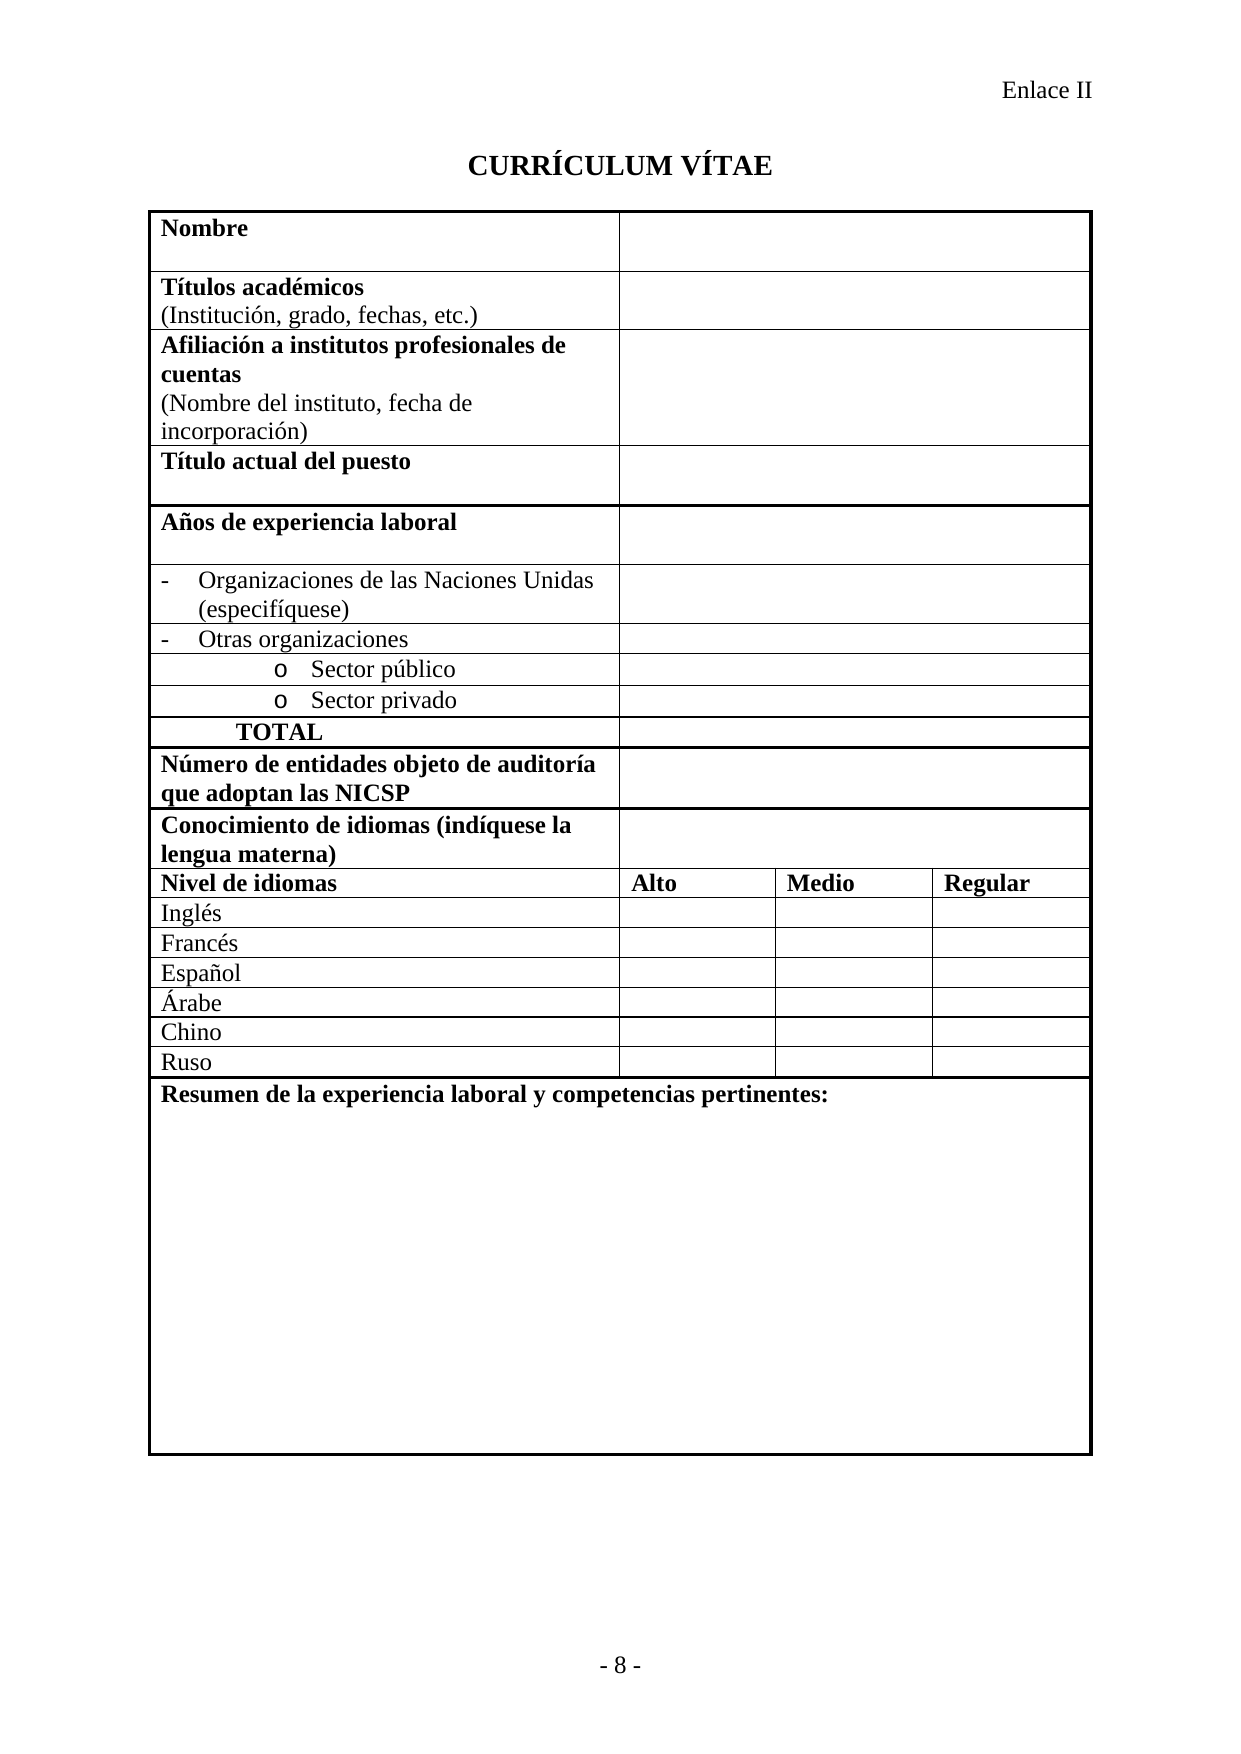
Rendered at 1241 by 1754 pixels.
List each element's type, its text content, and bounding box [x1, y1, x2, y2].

table_cell [620, 1018, 775, 1046]
table_cell [933, 1018, 1089, 1046]
table_cell Español [151, 958, 619, 987]
table_cell TOTAL [151, 718, 619, 746]
table_cell Ruso [151, 1047, 619, 1076]
table_cell Títulos académicos (Institución, grado, fechas, etc.) [151, 272, 619, 329]
table_cell Años de experiencia laboral [151, 507, 619, 564]
table_cell Resumen de la experiencia laboral y competencias pertinentes: [151, 1079, 1089, 1453]
table_cell [776, 988, 932, 1016]
table_cell [620, 507, 1089, 564]
table_cell Nivel de idiomas [151, 869, 619, 897]
table_cell [933, 928, 1089, 957]
table_cell [620, 988, 775, 1016]
table_cell [620, 958, 775, 987]
table_cell [620, 565, 1089, 623]
table_cell [776, 898, 932, 927]
table_cell Árabe [151, 988, 619, 1016]
table_cell [620, 898, 775, 927]
table_cell [776, 1018, 932, 1046]
table_cell [620, 718, 1089, 746]
table_cell Conocimiento de idiomas (indíquese la lengua materna) [151, 810, 619, 867]
table_header Nombre [151, 213, 619, 271]
table_cell Sector público [151, 654, 619, 684]
table_cell [620, 330, 1089, 445]
table_cell Medio [776, 869, 932, 897]
table_cell [933, 898, 1089, 927]
table_cell [620, 624, 1089, 653]
table_cell [776, 928, 932, 957]
table_cell [933, 958, 1089, 987]
table_cell [620, 686, 1089, 716]
table_cell [620, 446, 1089, 504]
table_cell Afiliación a institutos profesionales de cuentas (Nombre del instituto, fecha de incorporación) [151, 330, 619, 445]
table_cell [620, 1047, 775, 1076]
table_cell Regular [933, 869, 1089, 897]
table_cell [620, 810, 1089, 867]
table_cell [776, 1047, 932, 1076]
table_cell Sector privado [151, 686, 619, 716]
text CURRÍCULUM VÍTAE [148, 148, 1092, 181]
table_cell [776, 958, 932, 987]
table_cell Chino [151, 1018, 619, 1046]
table_cell Organizaciones de las Naciones Unidas (especifíquese) [151, 565, 619, 623]
table_cell Inglés [151, 898, 619, 927]
table_cell [620, 654, 1089, 684]
table_header [620, 213, 1089, 271]
table_cell [620, 749, 1089, 807]
table_cell [933, 1047, 1089, 1076]
table_cell Francés [151, 928, 619, 957]
table_cell Número de entidades objeto de auditoría que adoptan las NICSP [151, 749, 619, 807]
table_cell [620, 272, 1089, 329]
table_cell Alto [620, 869, 775, 897]
table_cell [620, 928, 775, 957]
table_cell Título actual del puesto [151, 446, 619, 504]
table_cell Otras organizaciones [151, 624, 619, 653]
table_cell [933, 988, 1089, 1016]
